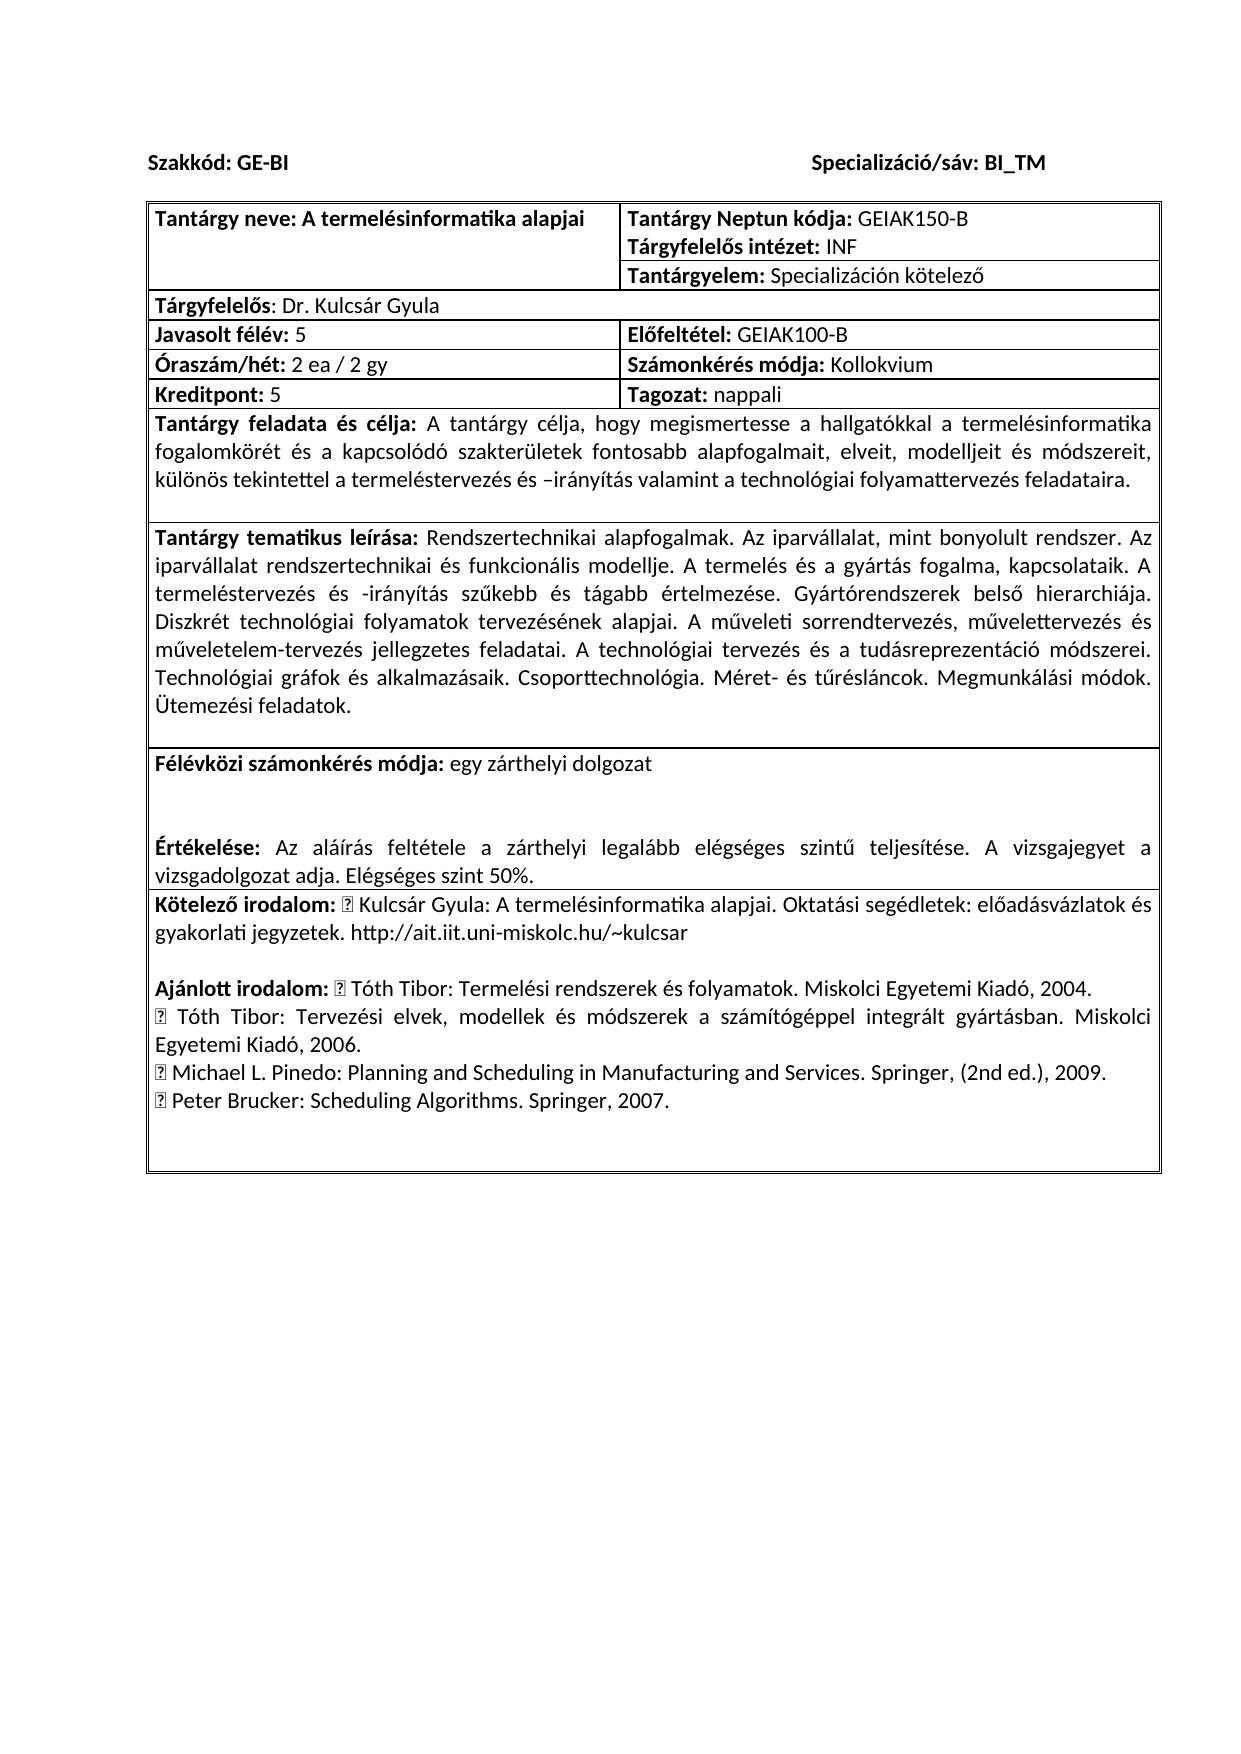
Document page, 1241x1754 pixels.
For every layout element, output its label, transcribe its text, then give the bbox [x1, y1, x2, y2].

table_cell Tagozat: nappali [621, 380, 1159, 408]
table_cell Előfeltétel: GEIAK100-B [621, 321, 1159, 348]
table_cell Félévközi számonkérés módja: egy zárthelyi dolgozat Értékelése: Az aláírás feltétele a zárthelyi legalább elégséges szintű teljesítése. A vizsgajegyet a vizsgadolgozat adja. Elégséges szint 50%. [149, 749, 1159, 889]
table_cell Kreditpont: 5 [149, 380, 619, 408]
table_header Tantárgy Neptun kódja: GEIAK150-B Tárgyfelelős intézet: INF [621, 204, 1159, 260]
text Szakkód: GE-BI Specializáció/sáv: BI_TM [148, 148, 1093, 176]
table_cell Tantárgyelem: Specializáción kötelező [621, 261, 1159, 289]
table_header Tantárgy neve: A termelésinformatika alapjai [149, 204, 619, 289]
table_cell Kötelező irodalom:  Kulcsár Gyula: A termelésinformatika alapjai. Oktatási segédletek: előadásvázlatok és gyakorlati jegyzetek. http://ait.iit.uni-miskolc.hu/~kulcsar Ajánlott irodalom:  Tóth Tibor: Termelési rendszerek és folyamatok. Miskolci Egyetemi Kiadó, 2004.  Tóth Tibor: Tervezési elvek, modellek és módszerek a számítógéppel integrált gyártásban. Miskolci Egyetemi Kiadó, 2006.  Michael L. Pinedo: Planning and Scheduling in Manufacturing and Services. Springer, (2nd ed.), 2009.  Peter Brucker: Scheduling Algorithms. Springer, 2007. [149, 890, 1159, 1171]
table_cell Javasolt félév: 5 [149, 321, 619, 348]
table_cell Óraszám/hét: 2 ea / 2 gy [149, 350, 619, 378]
table_cell Számonkérés módja: Kollokvium [621, 350, 1159, 378]
table_cell Tárgyfelelős: Dr. Kulcsár Gyula [149, 291, 1159, 319]
table_cell Tantárgy feladata és célja: A tantárgy célja, hogy megismertesse a hallgatókkal a termelésinformatika fogalomkörét és a kapcsolódó szakterületek fontosabb alapfogalmait, elveit, modelljeit és módszereit, különös tekintettel a termeléstervezés és –irányítás valamint a technológiai folyamattervezés feladataira. [149, 409, 1159, 521]
table_cell Tantárgy tematikus leírása: Rendszertechnikai alapfogalmak. Az iparvállalat, mint bonyolult rendszer. Az iparvállalat rendszertechnikai és funkcionális modellje. A termelés és a gyártás fogalma, kapcsolataik. A termeléstervezés és -irányítás szűkebb és tágabb értelmezése. Gyártórendszerek belső hierarchiája. Diszkrét technológiai folyamatok tervezésének alapjai. A műveleti sorrendtervezés, művelettervezés és műveletelem-tervezés jellegzetes feladatai. A technológiai tervezés és a tudásreprezentáció módszerei. Technológiai gráfok és alkalmazásaik. Csoporttechnológia. Méret- és tűrésláncok. Megmunkálási módok. Ütemezési feladatok. [149, 523, 1159, 747]
